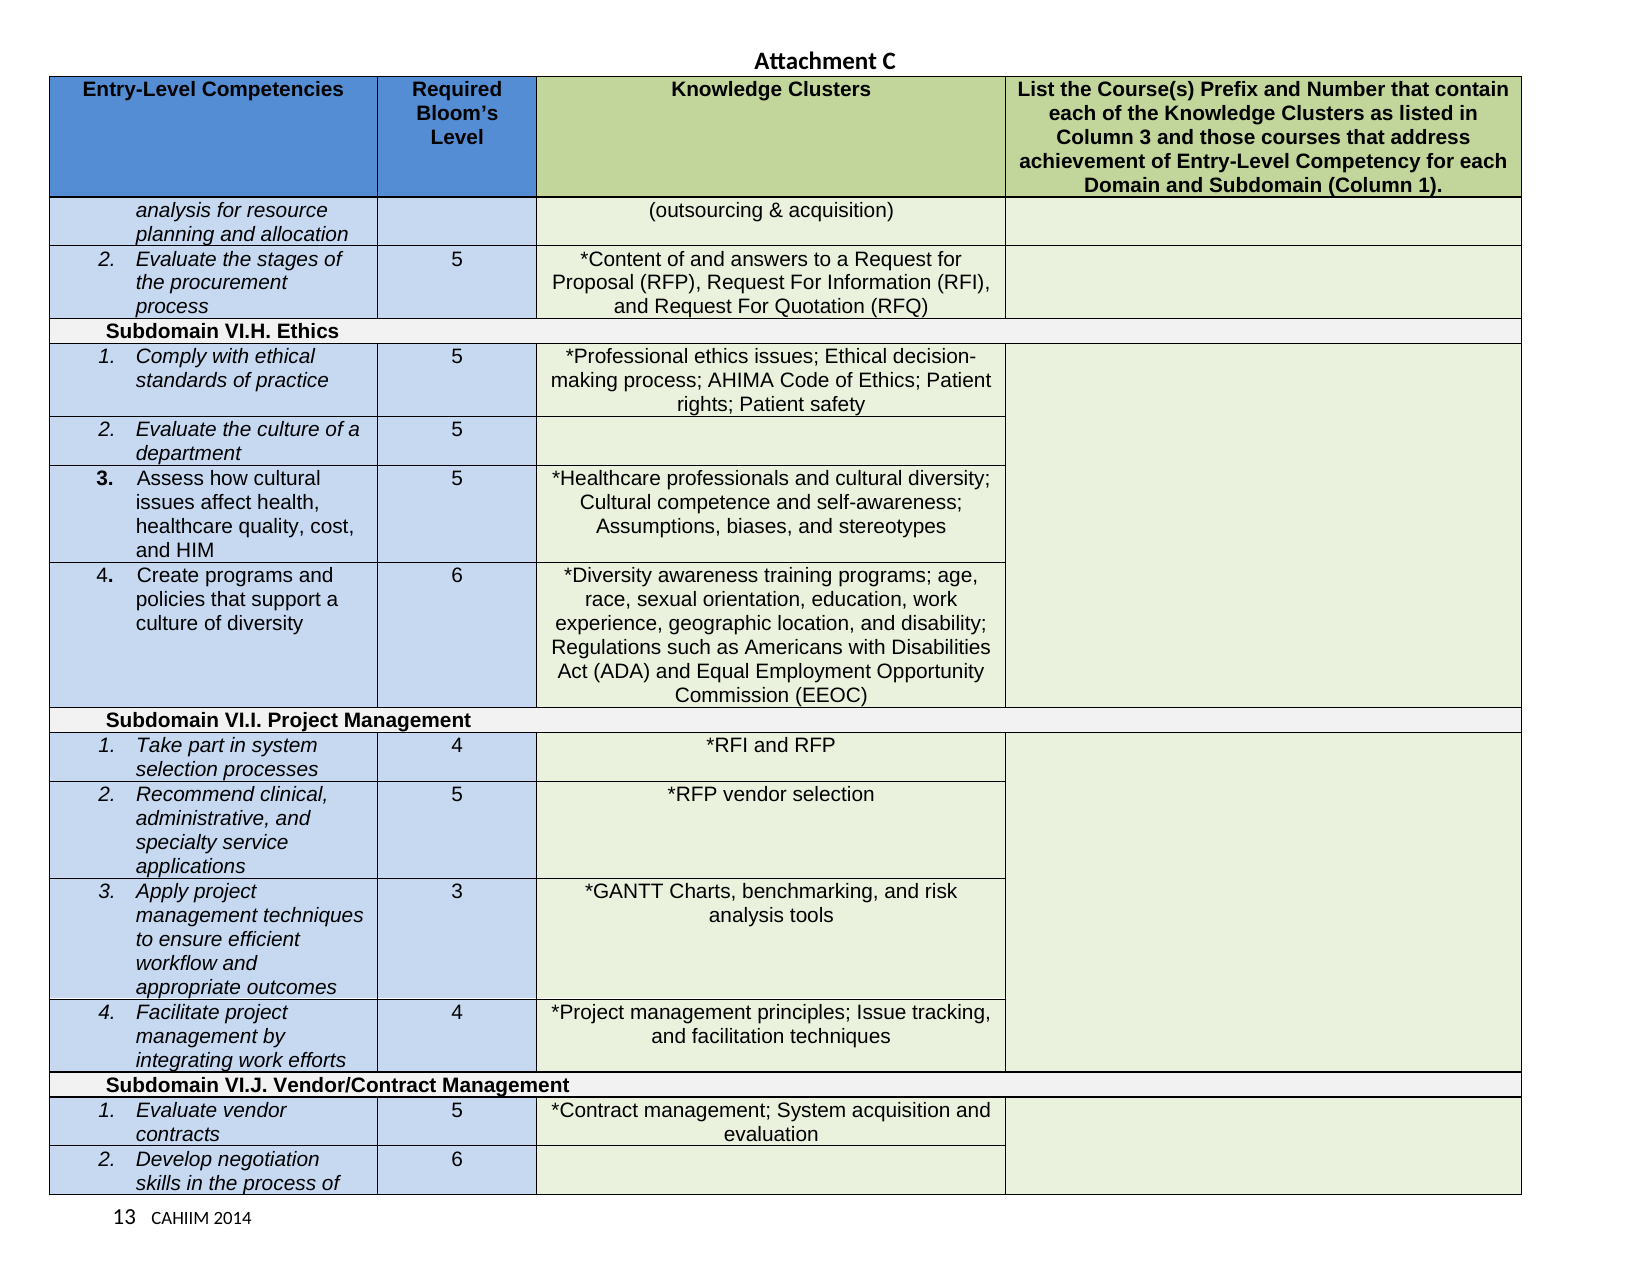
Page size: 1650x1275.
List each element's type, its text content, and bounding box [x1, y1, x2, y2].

table_header Knowledge Clusters [537, 77, 1005, 196]
table_header Entry-Level Competencies [50, 77, 377, 196]
table_cell 6 [378, 563, 536, 707]
table_cell *GANTT Charts, benchmarking, and risk analysis tools [537, 879, 1005, 998]
table_cell 5 [378, 344, 536, 416]
table_cell Develop negotiation skills in the process of system selection [50, 1146, 377, 1194]
table_cell *Diversity awareness training programs; age, race, sexual orientation, education, work experience, geographic location, and disability; Regulations such as Americans with Disabilities Act (ADA) and Equal Employment Opportunity Commission (EEOC) [537, 563, 1005, 707]
table_cell 6 [378, 1146, 536, 1194]
table_cell Evaluate the stages of the procurement process [50, 246, 377, 318]
table_cell 3. Assess how cultural issues affect health, healthcare quality, cost, and HIM [50, 466, 377, 562]
table_cell Facilitate project management by integrating work efforts [50, 1000, 377, 1071]
table_header Required Bloom’s Level [378, 77, 536, 196]
table_cell Subdomain VI.J. Vendor/Contract Management [50, 1073, 1521, 1096]
table_cell *Content of and answers to a Request for Proposal (RFP), Request For Information (RFI), and Request For Quotation (RFQ) [537, 246, 1005, 318]
table_cell Evaluate the culture of a department [50, 417, 377, 465]
table_cell [1006, 344, 1521, 707]
table_cell *Project management principles; Issue tracking, and facilitation techniques [537, 1000, 1005, 1071]
table_cell [1006, 1098, 1521, 1194]
table_cell Apply project management techniques to ensure efficient workflow and appropriate outcomes [50, 879, 377, 998]
table_cell [537, 1146, 1005, 1194]
table_cell *Accounting principles; Cost/benefit analysis (outsourcing & acquisition) [537, 198, 1005, 245]
table_cell 5 [378, 782, 536, 878]
table_cell 4 [378, 733, 536, 781]
table_cell Subdomain VI.H. Ethics [50, 319, 1521, 343]
table_cell *RFI and RFP [537, 733, 1005, 781]
table_cell 5 [378, 246, 536, 318]
table_cell 4 [378, 1000, 536, 1071]
table_cell *Healthcare professionals and cultural diversity; Cultural competence and self-awareness; Assumptions, biases, and stereotypes [537, 466, 1005, 562]
table_cell *Contract management; System acquisition and evaluation [537, 1098, 1005, 1145]
table_cell [537, 417, 1005, 465]
table_cell 5 [378, 1098, 536, 1145]
table_cell Evaluate vendor contracts [50, 1098, 377, 1145]
table_cell 5 [378, 466, 536, 562]
table_cell *Professional ethics issues; Ethical decision-making process; AHIMA Code of Ethics; Patient rights; Patient safety [537, 344, 1005, 416]
table_cell Comply with ethical standards of practice [50, 344, 377, 416]
table_cell Perform cost-benefit analysis for resource planning and allocation [50, 198, 377, 245]
table_cell 5 [378, 417, 536, 465]
table_cell 4 [378, 198, 536, 245]
table_header List the Course(s) Prefix and Number that contain each of the Knowledge Clusters as listed in Column 3 and those courses that address achievement of Entry-Level Competency for each Domain and Subdomain (Column 1). [1006, 77, 1521, 196]
table_cell Subdomain VI.I. Project Management [50, 708, 1521, 732]
table_cell [1006, 246, 1521, 318]
table_cell 3 [378, 879, 536, 998]
table_cell Recommend clinical, administrative, and specialty service applications [50, 782, 377, 878]
table_cell *RFP vendor selection [537, 782, 1005, 878]
table_cell 4. Create programs and policies that support a culture of diversity [50, 563, 377, 707]
table_cell [1006, 733, 1521, 1071]
table_cell Take part in system selection processes [50, 733, 377, 781]
